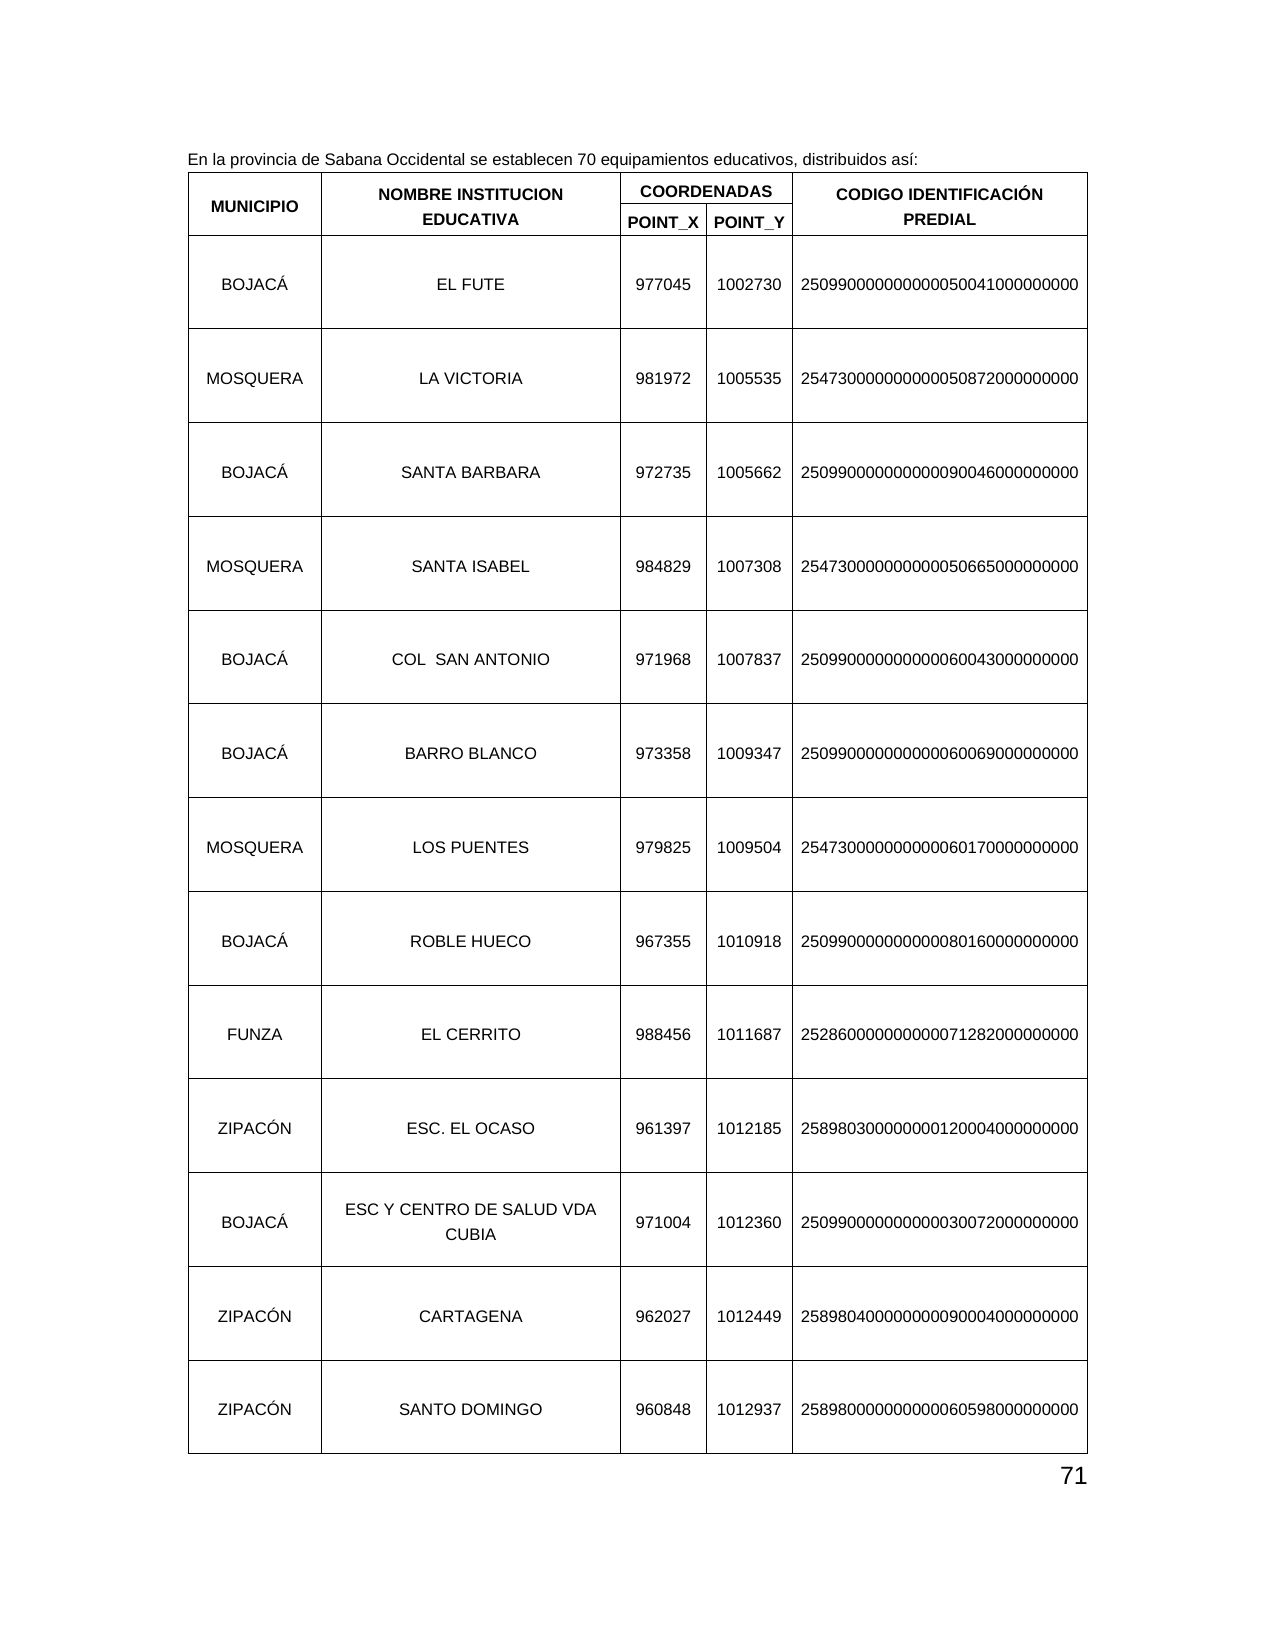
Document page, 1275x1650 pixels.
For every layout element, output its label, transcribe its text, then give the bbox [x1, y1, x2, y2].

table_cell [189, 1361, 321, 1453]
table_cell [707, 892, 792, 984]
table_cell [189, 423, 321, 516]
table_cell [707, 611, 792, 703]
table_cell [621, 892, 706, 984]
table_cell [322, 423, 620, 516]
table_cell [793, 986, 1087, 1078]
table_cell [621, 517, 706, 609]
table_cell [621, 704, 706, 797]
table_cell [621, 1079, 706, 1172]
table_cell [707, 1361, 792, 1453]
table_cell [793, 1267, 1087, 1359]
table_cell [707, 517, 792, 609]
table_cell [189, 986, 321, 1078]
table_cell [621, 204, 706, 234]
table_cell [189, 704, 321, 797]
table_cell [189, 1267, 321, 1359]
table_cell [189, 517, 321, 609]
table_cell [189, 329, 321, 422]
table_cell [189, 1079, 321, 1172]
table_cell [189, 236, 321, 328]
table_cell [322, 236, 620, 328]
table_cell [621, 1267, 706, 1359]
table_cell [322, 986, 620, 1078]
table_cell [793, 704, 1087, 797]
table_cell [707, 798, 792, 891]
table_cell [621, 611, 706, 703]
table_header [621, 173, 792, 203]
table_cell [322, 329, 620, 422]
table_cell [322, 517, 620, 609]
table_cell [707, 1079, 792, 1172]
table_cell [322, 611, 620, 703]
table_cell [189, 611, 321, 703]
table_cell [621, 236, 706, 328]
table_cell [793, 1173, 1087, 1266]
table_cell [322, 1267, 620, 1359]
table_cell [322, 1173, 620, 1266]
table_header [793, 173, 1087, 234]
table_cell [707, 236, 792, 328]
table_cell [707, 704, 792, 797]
text En la provincia de Sabana Occidental se establecen 70 equipamientos educativos, distribuidos así: [187, 150, 1087, 169]
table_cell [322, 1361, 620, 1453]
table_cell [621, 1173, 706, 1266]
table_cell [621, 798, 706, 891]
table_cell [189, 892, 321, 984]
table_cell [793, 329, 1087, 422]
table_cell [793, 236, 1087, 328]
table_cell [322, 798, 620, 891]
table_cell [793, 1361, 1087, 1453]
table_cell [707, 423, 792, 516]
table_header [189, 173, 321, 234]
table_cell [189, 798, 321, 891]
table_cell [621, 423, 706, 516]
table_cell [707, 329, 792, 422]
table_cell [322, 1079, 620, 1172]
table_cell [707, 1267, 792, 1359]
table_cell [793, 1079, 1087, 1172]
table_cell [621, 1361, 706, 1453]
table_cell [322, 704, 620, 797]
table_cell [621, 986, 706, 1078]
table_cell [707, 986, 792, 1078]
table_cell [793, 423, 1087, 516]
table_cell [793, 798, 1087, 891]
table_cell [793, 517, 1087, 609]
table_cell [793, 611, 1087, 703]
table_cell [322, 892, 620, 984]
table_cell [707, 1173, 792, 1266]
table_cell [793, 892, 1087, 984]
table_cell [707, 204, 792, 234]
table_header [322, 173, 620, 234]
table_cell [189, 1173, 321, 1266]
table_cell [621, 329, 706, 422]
